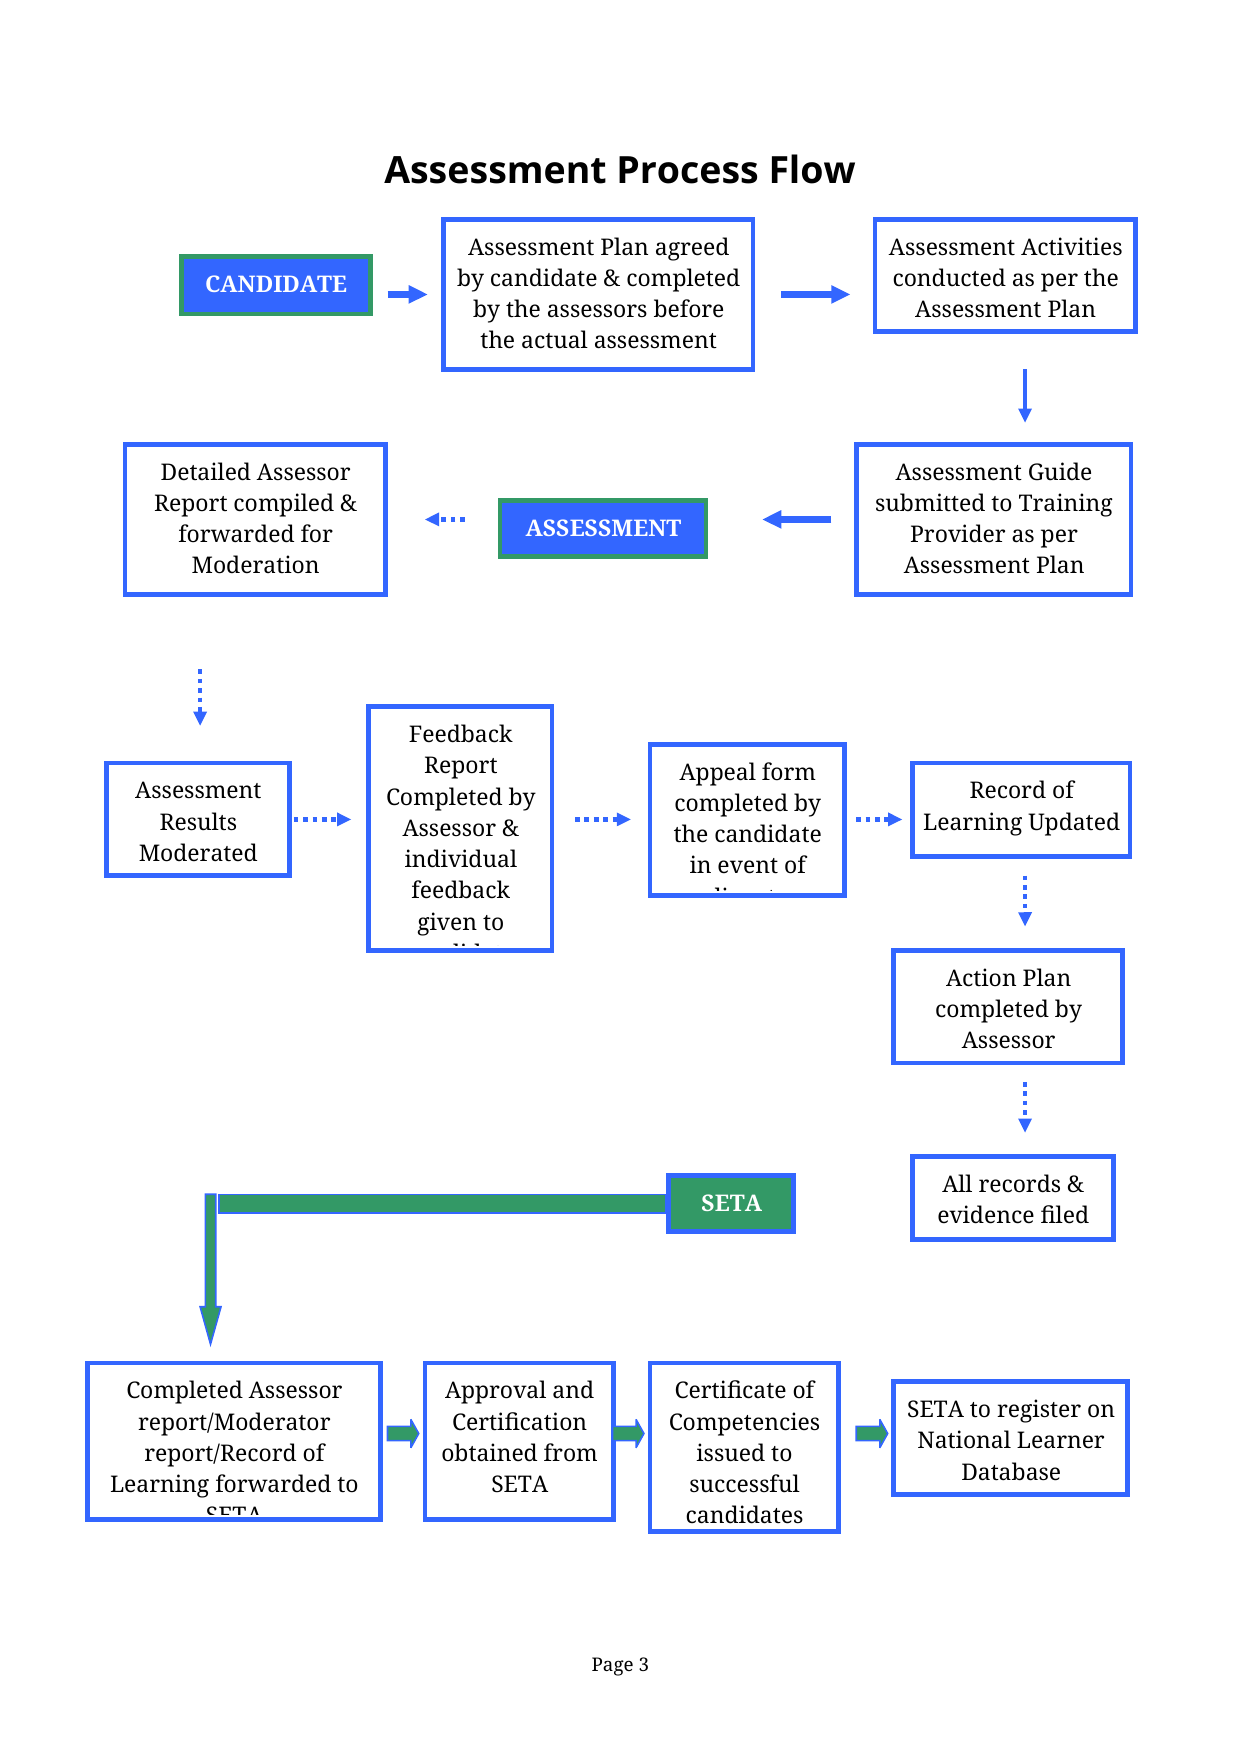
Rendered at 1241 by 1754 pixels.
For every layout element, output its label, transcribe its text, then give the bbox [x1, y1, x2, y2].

subtitle Assessment Process Flow [106, 143, 1134, 194]
